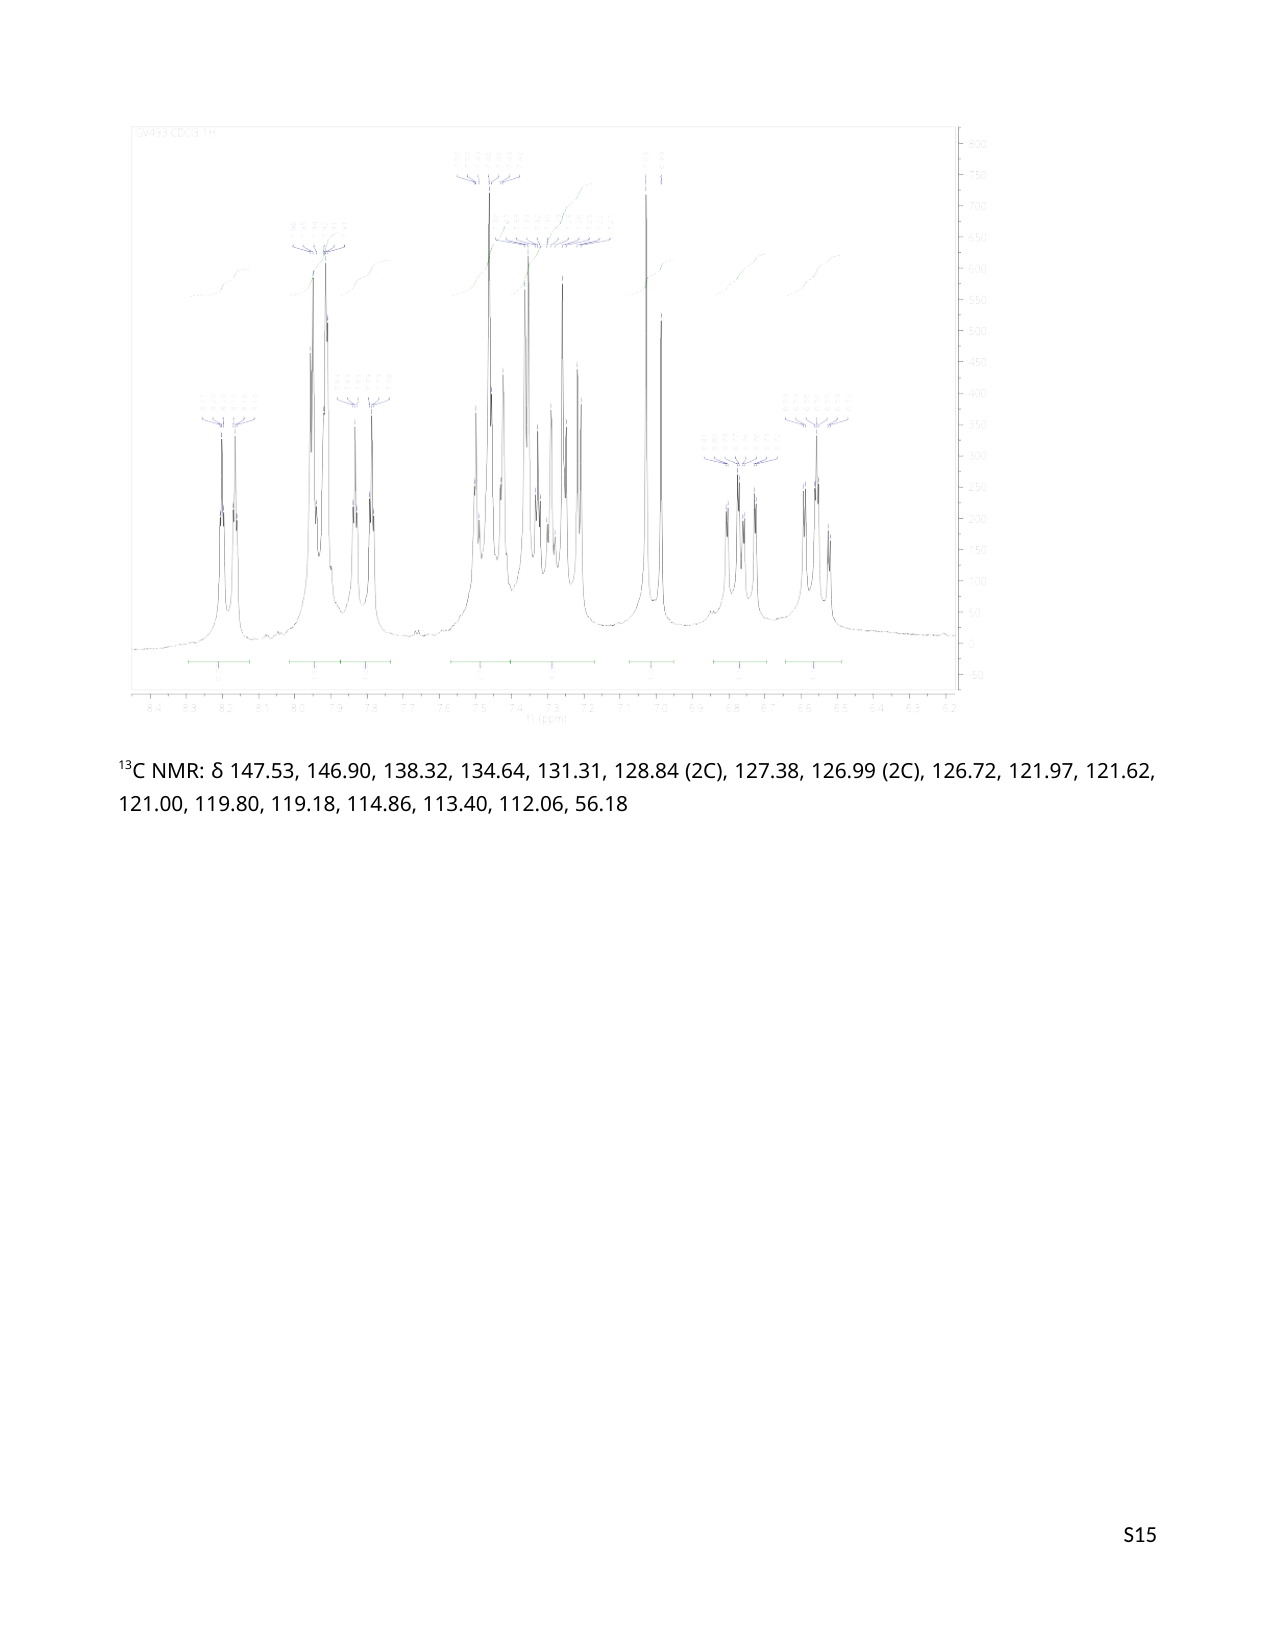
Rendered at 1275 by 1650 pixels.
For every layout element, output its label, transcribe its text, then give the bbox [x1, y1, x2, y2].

text 13C NMR: δ 147.53, 146.90, 138.32, 134.64, 131.31, 128.84 (2C), 127.38, 126.99 (2C), 126.72, 121.97, 121.62, 121.00, 119.80, 119.18, 114.86, 113.40, 112.06, 56.18 [118, 756, 1157, 817]
